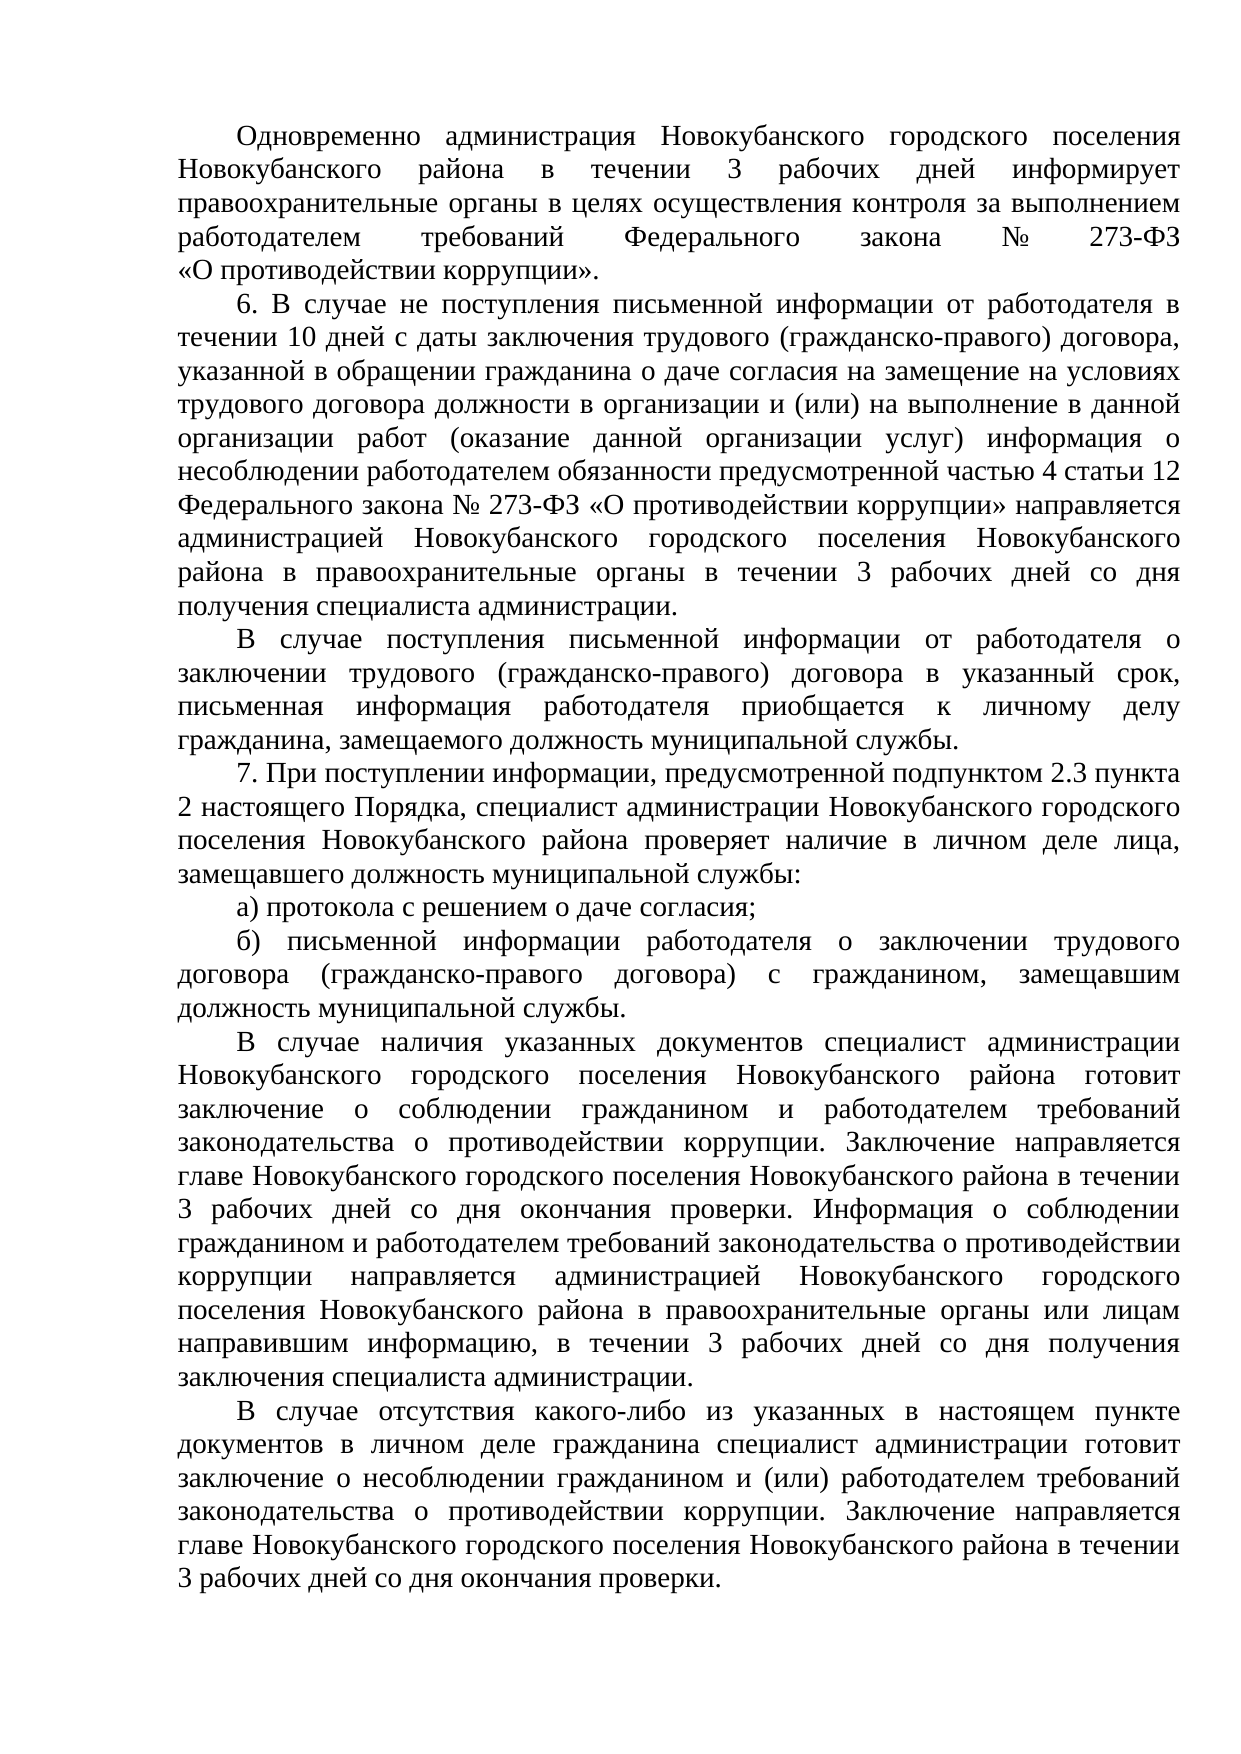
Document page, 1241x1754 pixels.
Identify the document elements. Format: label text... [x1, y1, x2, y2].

text В случае поступления письменной информации от работодателя о заключении трудового (гражданско-правого) договора в указанный срок, письменная информация работодателя приобщается к личному делу гражданина, замещаемого должность муниципальной службы. [177, 621, 1181, 755]
text 7. При поступлении информации, предусмотренной подпунктом 2.3 пункта 2 настоящего Порядка, специалист администрации Новокубанского городского поселения Новокубанского района проверяет наличие в личном деле лица, замещавшего должность муниципальной службы: [177, 755, 1181, 889]
text В случае отсутствия какого-либо из указанных в настоящем пункте документов в личном деле гражданина специалист администрации готовит заключение о несоблюдении гражданином и (или) работодателем требований законодательства о противодействии коррупции. Заключение направляется главе Новокубанского городского поселения Новокубанского района в течении 3 рабочих дней со дня окончания проверки. [177, 1393, 1181, 1594]
text Одновременно администрация Новокубанского городского поселения Новокубанского района в течении 3 рабочих дней информирует правоохранительные органы в целях осуществления контроля за выполнением работодателем требований Федерального закона № 273-ФЗ «О противодействии коррупции». [177, 118, 1181, 286]
text б) письменной информации работодателя о заключении трудового договора (гражданско-правого договора) с гражданином, замещавшим должность муниципальной службы. [177, 923, 1181, 1024]
text 6. В случае не поступления письменной информации от работодателя в течении 10 дней с даты заключения трудового (гражданско-правого) договора, указанной в обращении гражданина о даче согласия на замещение на условиях трудового договора должности в организации и (или) на выполнение в данной организации работ (оказание данной организации услуг) информация о несоблюдении работодателем обязанности предусмотренной частью 4 статьи 12 Федерального закона № 273-ФЗ «О противодействии коррупции» направляется администрацией Новокубанского городского поселения Новокубанского района в правоохранительные органы в течении 3 рабочих дней со дня получения специалиста администрации. [177, 286, 1181, 621]
text В случае наличия указанных документов специалист администрации Новокубанского городского поселения Новокубанского района готовит заключение о соблюдении гражданином и работодателем требований законодательства о противодействии коррупции. Заключение направляется главе Новокубанского городского поселения Новокубанского района в течении 3 рабочих дней со дня окончания проверки. Информация о соблюдении гражданином и работодателем требований законодательства о противодействии коррупции направляется администрацией Новокубанского городского поселения Новокубанского района в правоохранительные органы или лицам направившим информацию, в течении 3 рабочих дней со дня получения заключения специалиста администрации. [177, 1024, 1181, 1393]
text а) протокола с решением о даче согласия; [177, 889, 1181, 923]
